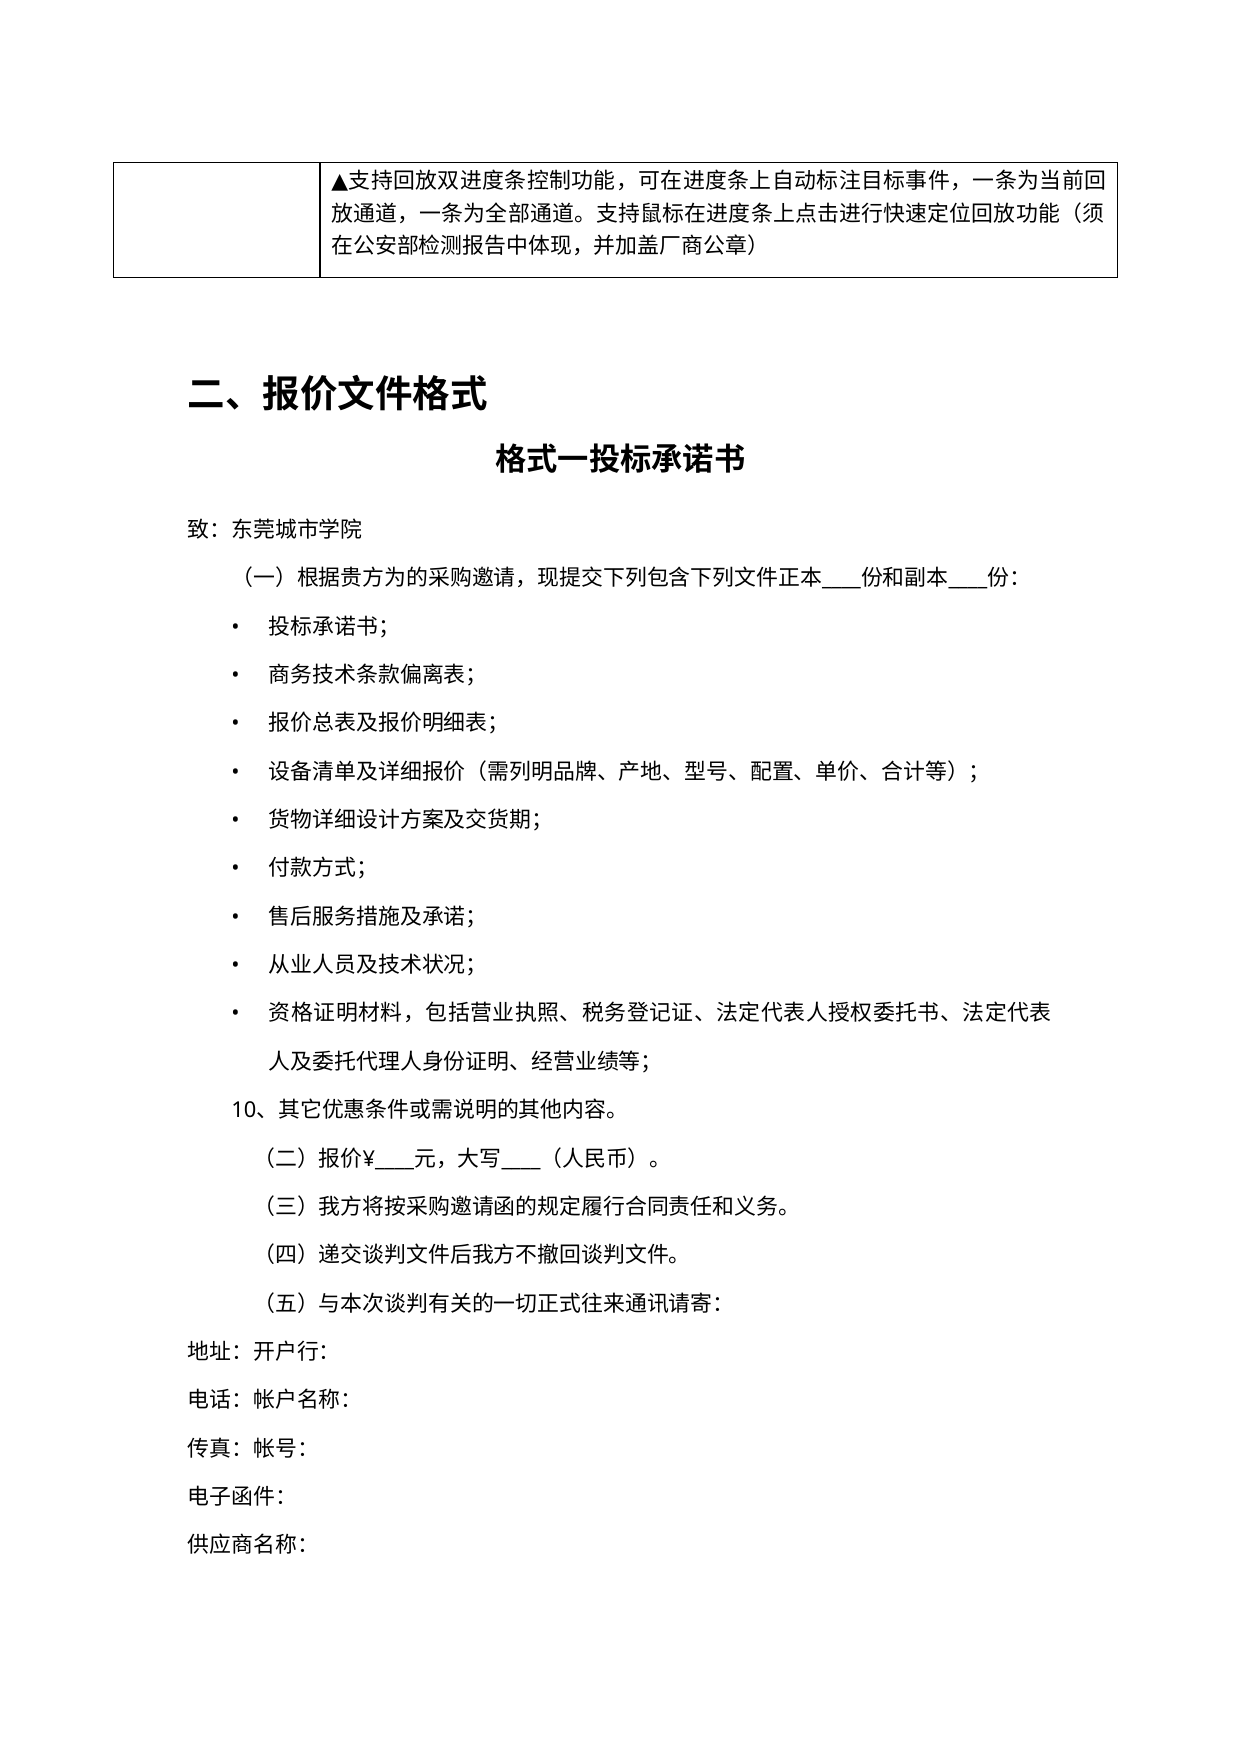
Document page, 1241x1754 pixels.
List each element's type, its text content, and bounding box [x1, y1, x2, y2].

text （五）与本次谈判有关的一切正式往来通讯请寄： [187, 1285, 1053, 1318]
text （四）递交谈判文件后我方不撤回谈判文件。 [187, 1237, 1053, 1269]
text （三）我方将按采购邀请函的规定履行合同责任和义务。 [187, 1189, 1053, 1221]
list 投标承诺书； [231, 608, 1053, 641]
text 二、报价文件格式 [187, 359, 1053, 424]
list 售后服务措施及承诺； [231, 898, 1053, 931]
text 传真：帐号： [187, 1430, 1053, 1463]
text 格式一投标承诺书 [187, 424, 1053, 489]
text 10、其它优惠条件或需说明的其他内容。 [231, 1092, 1053, 1124]
text 致：东莞城市学院 [187, 512, 1053, 544]
text 地址：开户行： [187, 1334, 1053, 1366]
text 电子函件： [187, 1479, 1053, 1511]
text （一）根据贵方为的采购邀请，现提交下列包含下列文件正本____份和副本____份： [187, 560, 1053, 592]
list 付款方式； [231, 850, 1053, 882]
table_cell ▲支持回放双进度条控制功能，可在进度条上自动标注目标事件，一条为当前回放通道，一条为全部通道。支持鼠标在进度条上点击进行快速定位回放功能（须在公安部检测报告中体现，并加盖厂商公章） [321, 163, 1117, 277]
text 电话：帐户名称： [187, 1382, 1053, 1414]
list 货物详细设计方案及交货期； [231, 802, 1053, 834]
list 设备清单及详细报价（需列明品牌、产地、型号、配置、单价、合计等）； [231, 753, 1053, 786]
text 供应商名称： [187, 1527, 1053, 1559]
list 商务技术条款偏离表； [231, 657, 1053, 689]
list 从业人员及技术状况； [231, 947, 1053, 979]
list 报价总表及报价明细表； [231, 705, 1053, 737]
text （二）报价¥____元，大写____（人民币）。 [187, 1140, 1053, 1173]
list 资格证明材料，包括营业执照、税务登记证、法定代表人授权委托书、法定代表人及委托代理人身份证明、经营业绩等； [231, 995, 1053, 1076]
